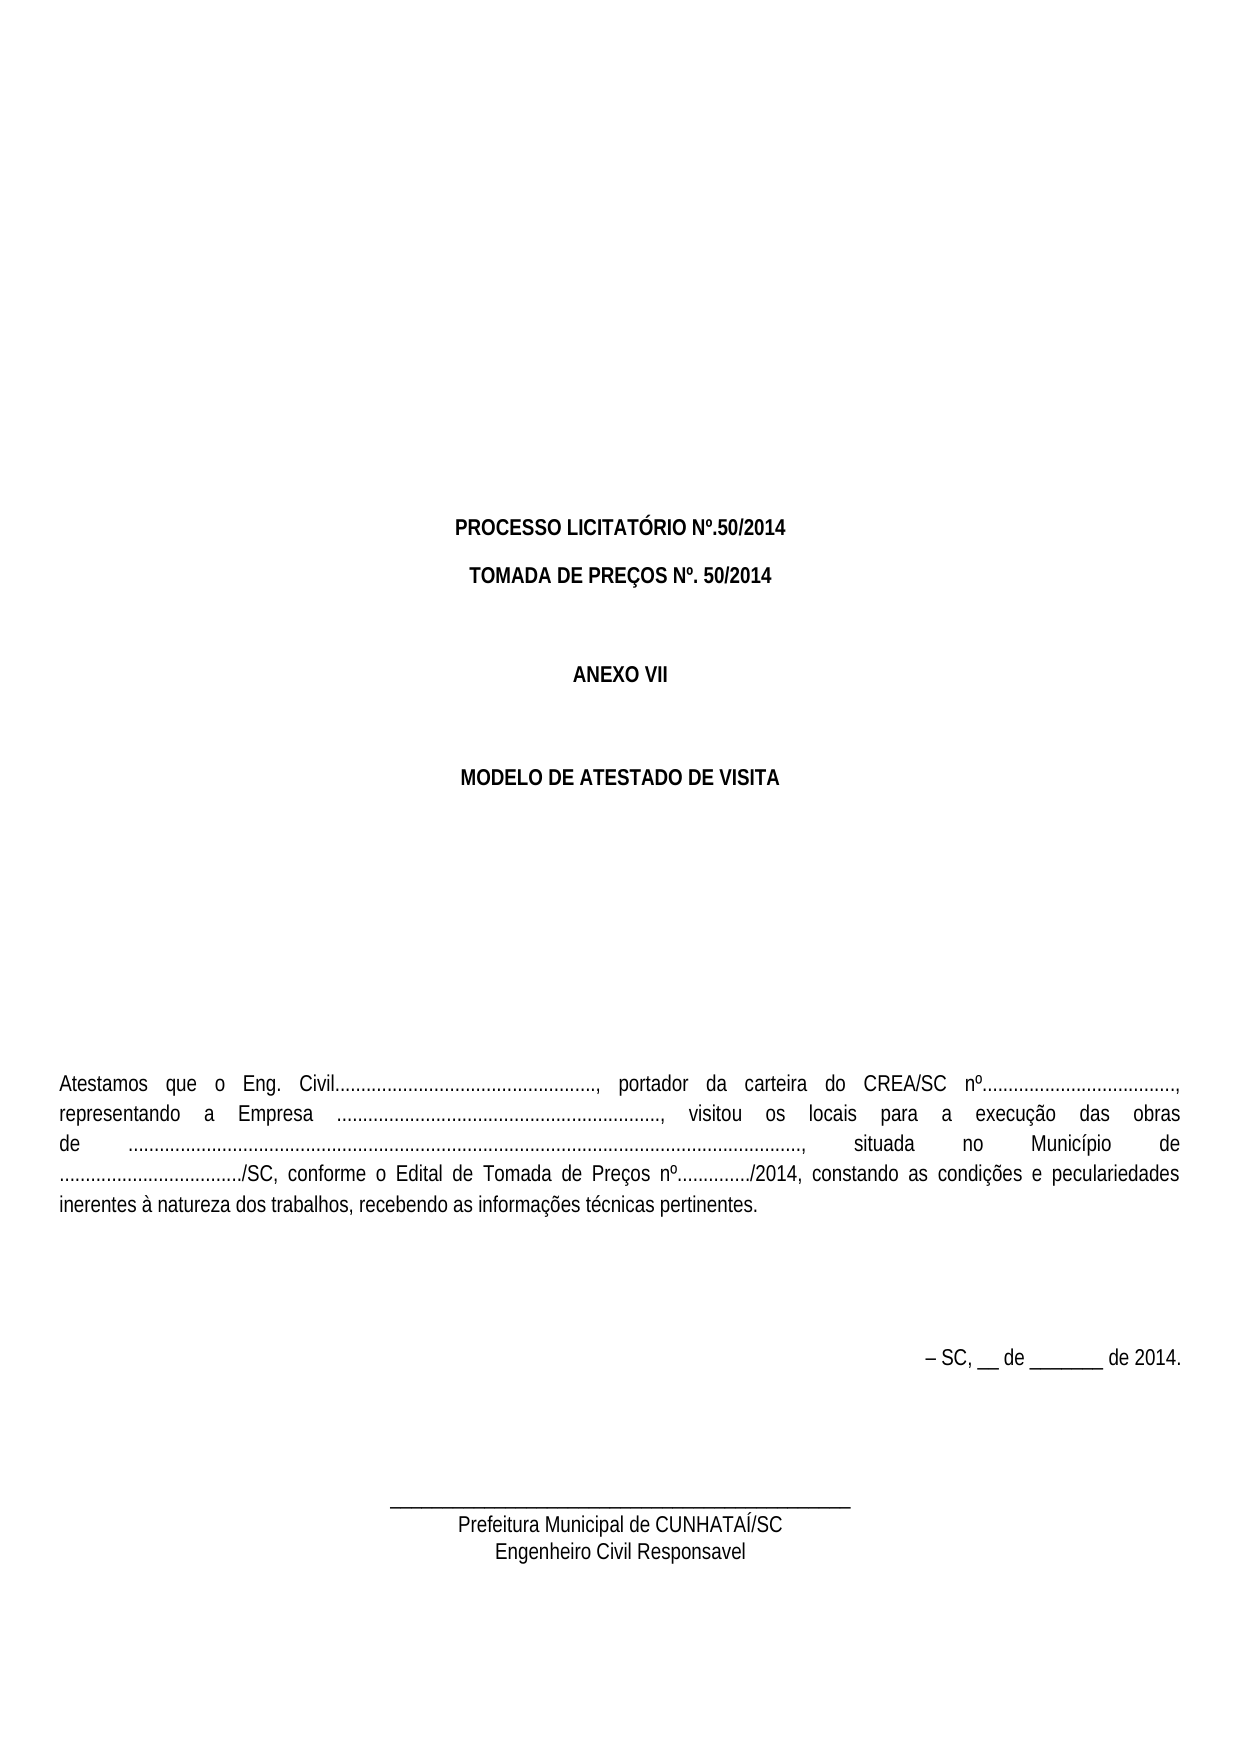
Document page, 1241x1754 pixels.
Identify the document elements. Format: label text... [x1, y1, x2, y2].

text PROCESSO LICITATÓRIO Nº.50/2014 [59, 513, 1181, 541]
text MODELO DE ATESTADO DE VISITA [59, 763, 1181, 790]
text Atestamos que o Eng. Civil.................................................., portador da carteira do CREA/SC nº....................................., representando a Empresa .............................................................., visitou os locais para a execução das obras de ................................................................................................................................., situada no Município de .................................../SC, conforme o Edital de Tomada de Preços nº............../2014, constando as condições e peculariedades inerentes à natureza dos trabalhos, recebendo as informações técnicas pertinentes. [59, 1070, 1181, 1217]
list ____________________________________________ [59, 1482, 1181, 1510]
list Prefeitura Municipal de CUNHATAÍ/SC [59, 1510, 1181, 1538]
list – SC, __ de _______ de 2014. [59, 1344, 1181, 1371]
text TOMADA DE PREÇOS Nº. 50/2014 [59, 562, 1181, 588]
text ANEXO VII [59, 661, 1181, 688]
list Engenheiro Civil Responsavel [59, 1538, 1181, 1565]
